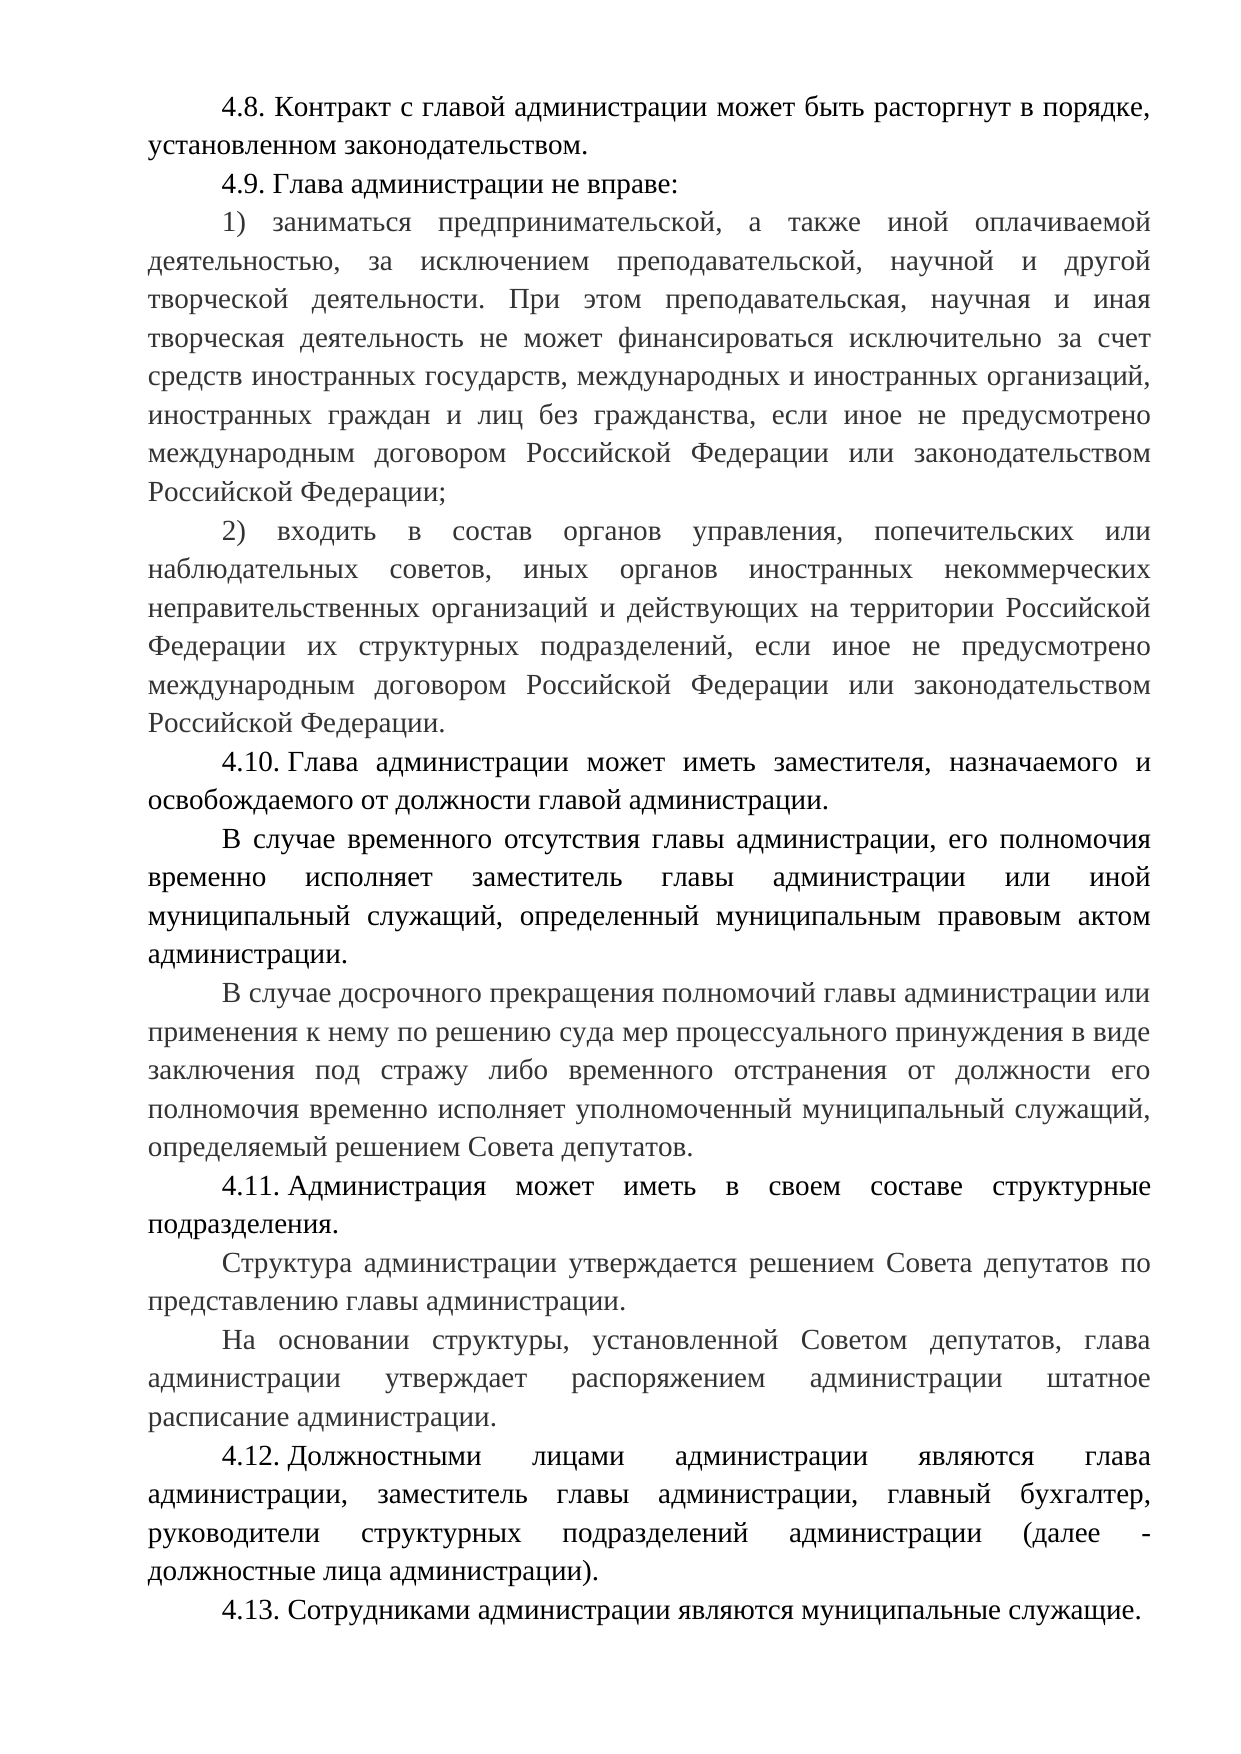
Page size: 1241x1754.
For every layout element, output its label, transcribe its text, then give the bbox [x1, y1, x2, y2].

text В случае досрочного прекращения полномочий главы администрации или применения к нему по решению суда мер процессуального принуждения в виде заключения под стражу либо временного отстранения от должности его полномочия временно исполняет уполномоченный муниципальный служащий, определяемый решением Совета депутатов. [148, 975, 1152, 1163]
text 4.13. Сотрудниками администрации являются муниципальные служащие. [148, 1592, 1152, 1625]
text 4.10. Глава администрации может иметь заместителя, назначаемого и освобождаемого от должности главой администрации. [148, 744, 1152, 816]
text В случае временного отсутствия главы администрации, его полномочия временно исполняет заместитель главы администрации или иной муниципальный служащий, определенный муниципальным правовым актом администрации. [148, 821, 1152, 970]
text 4.11. Администрация может иметь в своем составе структурные подразделения. [148, 1168, 1152, 1240]
text 4.8. Контракт с главой администрации может быть расторгнут в порядке, установленном законодательством. [148, 89, 1152, 161]
text 4.12. Должностными лицами администрации являются глава администрации, заместитель главы администрации, главный бухгалтер, руководители структурных подразделений администрации (далее - должностные лица администрации). [148, 1438, 1152, 1587]
text На основании структуры, установленной Советом депутатов, глава администрации утверждает распоряжением администрации штатное расписание администрации. [148, 1322, 1152, 1433]
text 4.9. Глава администрации не вправе: [148, 166, 1152, 199]
text 2) входить в состав органов управления, попечительских или наблюдательных советов, иных органов иностранных некоммерческих неправительственных организаций и действующих на территории Российской Федерации их структурных подразделений, если иное не предусмотрено международным договором Российской Федерации или законодательством Российской Федерации. [148, 513, 1152, 739]
text Структура администрации утверждается решением Совета депутатов по представлению главы администрации. [148, 1245, 1152, 1317]
text 1) заниматься предпринимательской, а также иной оплачиваемой деятельностью, за исключением преподавательской, научной и другой творческой деятельности. При этом преподавательская, научная и иная творческая деятельность не может финансироваться исключительно за счет средств иностранных государств, международных и иностранных организаций, иностранных граждан и лиц без гражданства, если иное не предусмотрено международным договором Российской Федерации или законодательством Российской Федерации; [148, 204, 1152, 508]
